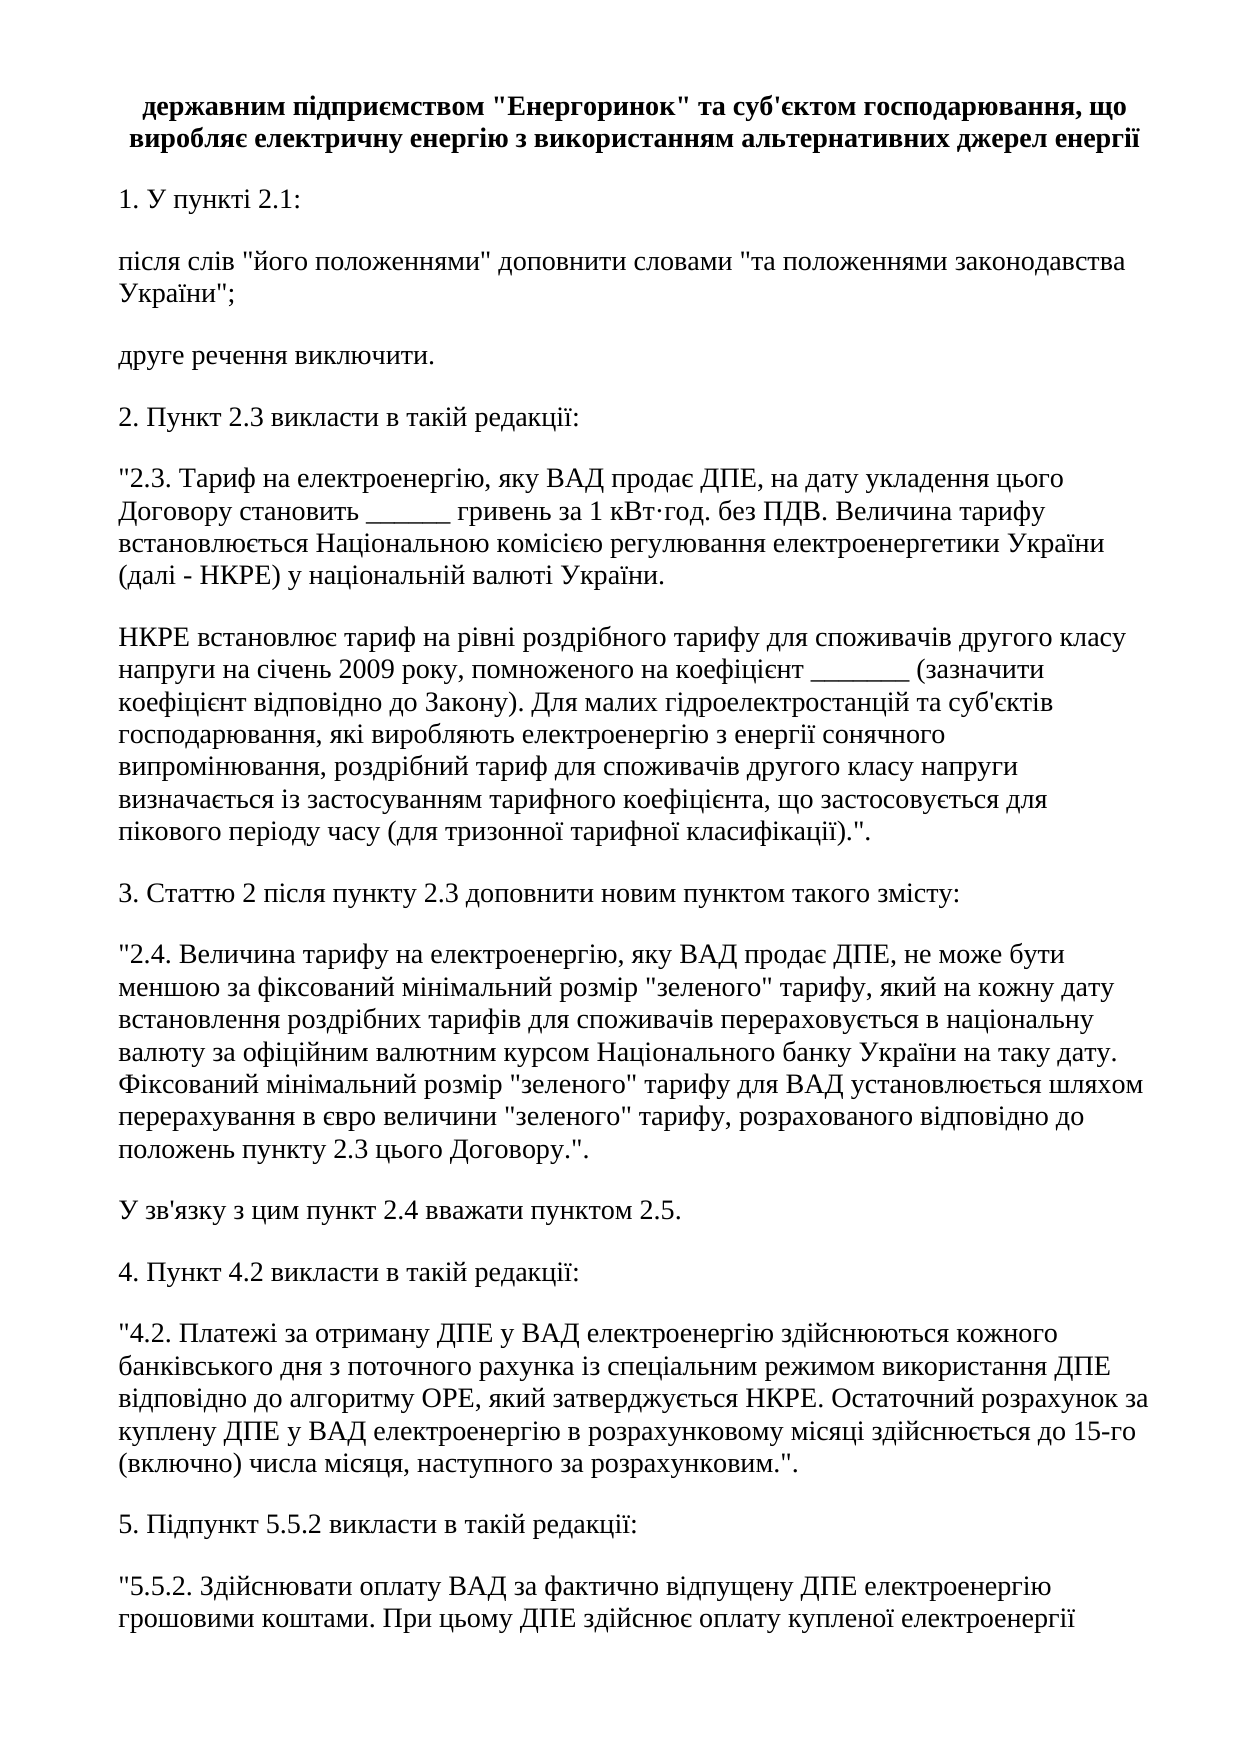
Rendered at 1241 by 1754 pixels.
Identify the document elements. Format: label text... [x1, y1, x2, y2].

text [118, 88, 1152, 153]
text "4.2. Платежі за отриману ДПЕ у ВАД електроенергію здійснюються кожного банківського дня з поточного рахунка із спеціальним режимом використання ДПЕ відповідно до алгоритму ОРЕ, який затверджується НКРЕ. Остаточний розрахунок за куплену ДПЕ у ВАД електроенергію в розрахунковому місяці здійснюється до 15-го (включно) числа місяця, наступного за розрахунковим.". [118, 1316, 1152, 1478]
text 1. У пункті 2.1: [118, 182, 1152, 215]
text НКРЕ встановлює тариф на рівні роздрібного тарифу для споживачів другого класу напруги на січень 2009 року, помноженого на коефіцієнт _______ (зазначити коефіцієнт відповідно до Закону). Для малих гідроелектростанцій та суб'єктів господарювання, які виробляють електроенергію з енергії сонячного випромінювання, роздрібний тариф для споживачів другого класу напруги визначається із застосуванням тарифного коефіцієнта, що застосовується для пікового періоду часу (для тризонної тарифної класифікації).". [118, 620, 1152, 847]
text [118, 1569, 1152, 1634]
text У зв'язку з цим пункт 2.4 вважати пунктом 2.5. [118, 1193, 1152, 1226]
text 2. Пункт 2.3 викласти в такій редакції: [118, 399, 1152, 432]
text 5. Підпункт 5.5.2 викласти в такій редакції: [118, 1508, 1152, 1540]
text "2.3. Тариф на електроенергію, яку ВАД продає ДПЕ, на дату укладення цього Договору становить ______ гривень за 1 кВт·год. без ПДВ. Величина тарифу встановлюється Національною комісією регулювання електроенергетики України (далі - НКРЕ) у національній валюті України. [118, 461, 1152, 591]
text 3. Статтю 2 після пункту 2.3 доповнити новим пунктом такого змісту: [118, 876, 1152, 908]
text "2.4. Величина тарифу на електроенергію, яку ВАД продає ДПЕ, не може бути меншою за фіксований мінімальний розмір "зеленого" тарифу, який на кожну дату встановлення роздрібних тарифів для споживачів перераховується в національну валюту за офіційним валютним курсом Національного банку України на таку дату. Фіксований мінімальний розмір "зеленого" тарифу для ВАД установлюється шляхом перерахування в євро величини "зеленого" тарифу, розрахованого відповідно до положень пункту 2.3 цього Договору.". [118, 937, 1152, 1164]
text 4. Пункт 4.2 викласти в такій редакції: [118, 1255, 1152, 1287]
text друге речення виключити. [118, 338, 1152, 370]
text після слів "його положеннями" доповнити словами "та положеннями законодавства України"; [118, 244, 1152, 309]
